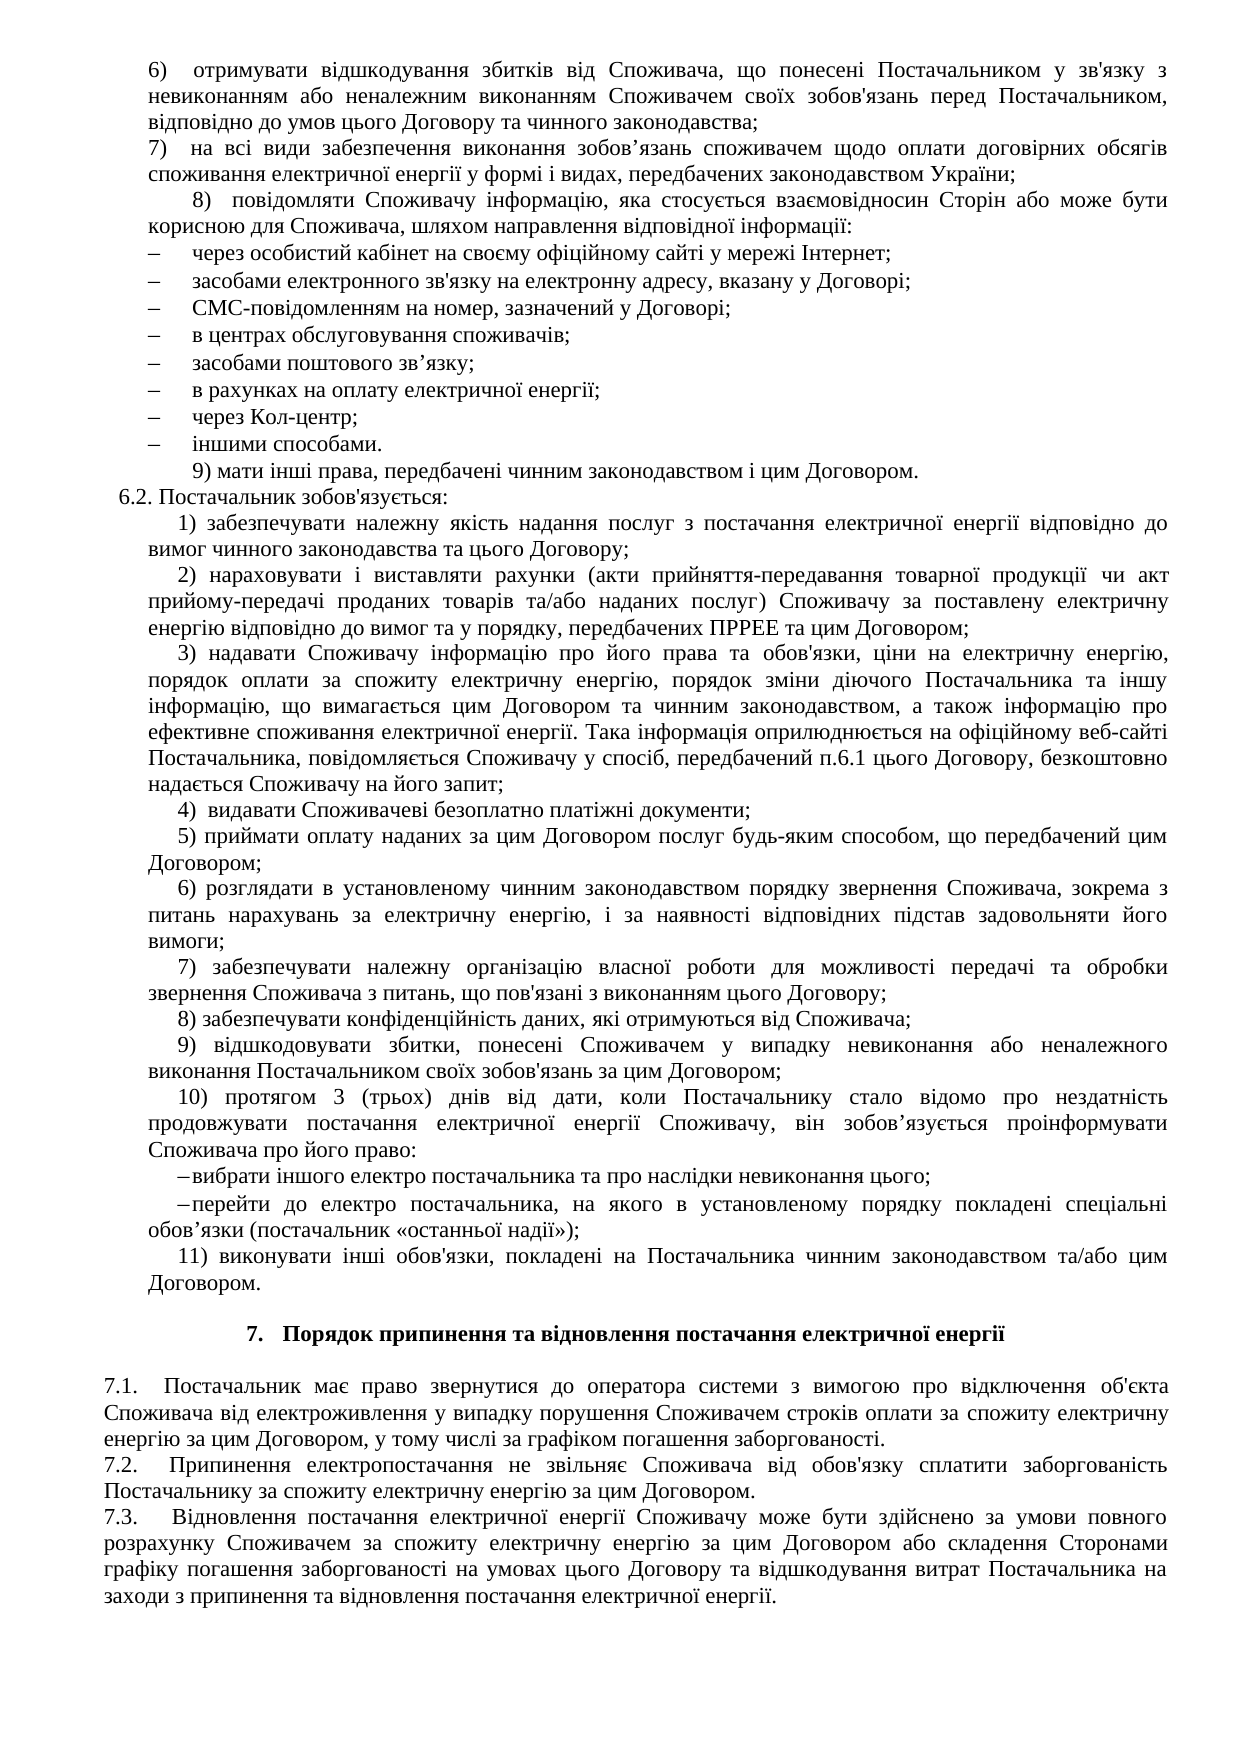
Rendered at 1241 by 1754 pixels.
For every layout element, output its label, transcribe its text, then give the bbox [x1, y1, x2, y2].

list засобами поштового зв’язку; [103, 348, 1169, 375]
text 9) відшкодовувати збитки, понесені Споживачем у випадку невиконання або неналежного виконання Постачальником своїх зобов'язань за цим Договором; [148, 1031, 1169, 1084]
text 6) отримувати відшкодування збитків від Споживача, що понесені Постачальником у зв'язку з невиконанням або неналежним виконанням Споживачем своїх зобов'язань перед Постачальником, відповідно до умов цього Договору та чинного законодавства; [148, 56, 1169, 134]
text 5) приймати оплату наданих за цим Договором послуг будь-яким способом, що передбачений цим Договором; [148, 823, 1169, 875]
text 6) розглядати в установленому чинним законодавством порядку звернення Споживача, зокрема з питань нарахувань за електричну енергію, і за наявності відповідних підстав задовольняти його вимоги; [148, 875, 1169, 953]
text 1) забезпечувати належну якість надання послуг з постачання електричної енергії відповідно до вимог чинного законодавства та цього Договору; [148, 509, 1169, 562]
text 11) виконувати інші обов'язки, покладені на Постачальника чинним законодавством та/або цим Договором. [148, 1243, 1169, 1295]
text 6.2. Постачальник зобов'язується: [103, 483, 1169, 509]
list іншими способами. [103, 430, 1169, 457]
text 2) нараховувати і виставляти рахунки (акти прийняття-передавання товарної продукції чи акт прийому-передачі проданих товарів та/або наданих послуг) Споживачу за поставлену електричну енергію відповідно до вимог та у порядку, передбачених ПРРЕЕ та цим Договором; [148, 562, 1169, 640]
list Порядок припинення та відновлення постачання електричної енергії [82, 1321, 1169, 1347]
text 7.1. Постачальник має право звернутися до оператора системи з вимогою про відключення об'єкта Споживача від електроживлення у випадку порушення Споживачем строків оплати за спожиту електричну енергію за цим Договором, у тому числі за графіком погашення заборгованості. [103, 1373, 1169, 1451]
text 10) протягом 3 (трьох) днів від дати, коли Постачальнику стало відомо про нездатність продовжувати постачання електричної енергії Споживачу, він зобов’язується проінформувати Споживача про його право: [148, 1084, 1169, 1162]
list в центрах обслуговування споживачів; [103, 321, 1169, 348]
list в рахунках на оплату електричної енергії; [103, 375, 1169, 403]
text 7.3. Відновлення постачання електричної енергії Споживачу може бути здійснено за умови повного розрахунку Споживачем за спожиту електричну енергію за цим Договором або складення Сторонами графіку погашення заборгованості на умовах цього Договору та відшкодування витрат Постачальника на заходи з припинення та відновлення постачання електричної енергії. [103, 1503, 1169, 1608]
text 8) повідомляти Споживачу інформацію, яка стосується взаємовідносин Сторін або може бути корисною для Споживача, шляхом направлення відповідної інформації: [148, 187, 1169, 239]
text 7) забезпечувати належну організацію власної роботи для можливості передачі та обробки звернення Споживача з питань, що пов'язані з виконанням цього Договору; [148, 953, 1169, 1005]
text 9) мати інші права, передбачені чинним законодавством і цим Договором. [103, 457, 1169, 483]
text 7) на всі види забезпечення виконання зобов’язань споживачем щодо оплати договірних обсягів споживання електричної енергії у формі і видах, передбачених законодавством України; [148, 134, 1169, 187]
text 4) видавати Споживачеві безоплатно платіжні документи; [148, 797, 1169, 823]
list через особистий кабінет на своєму офіційному сайті у мережі Інтернет; [103, 239, 1169, 266]
text 7.2. Припинення електропостачання не звільняє Споживача від обов'язку сплатити заборгованість Постачальнику за спожиту електричну енергію за цим Договором. [103, 1451, 1169, 1503]
list через Кол-центр; [103, 403, 1169, 430]
list вибрати іншого електро постачальника та про наслідки невиконання цього; [148, 1162, 1169, 1189]
list засобами електронного зв'язку на електронну адресу, вказану у Договорі; [103, 266, 1169, 293]
list СМС-повідомленням на номер, зазначений у Договорі; [103, 293, 1169, 321]
list перейти до електро постачальника, на якого в установленому порядку покладені спеціальні обов’язки (постачальник «останньої надії»); [148, 1189, 1169, 1243]
text 3) надавати Споживачу інформацію про його права та обов'язки, ціни на електричну енергію, порядок оплати за спожиту електричну енергію, порядок зміни діючого Постачальника та іншу інформацію, що вимагається цим Договором та чинним законодавством, а також інформацію про ефективне споживання електричної енергії. Така інформація оприлюднюється на офіційному веб-сайті Постачальника, повідомляється Споживачу у спосіб, передбачений п.6.1 цього Договору, безкоштовно надається Споживачу на його запит; [148, 640, 1169, 797]
text 8) забезпечувати конфіденційність даних, які отримуються від Споживача; [148, 1005, 1169, 1031]
